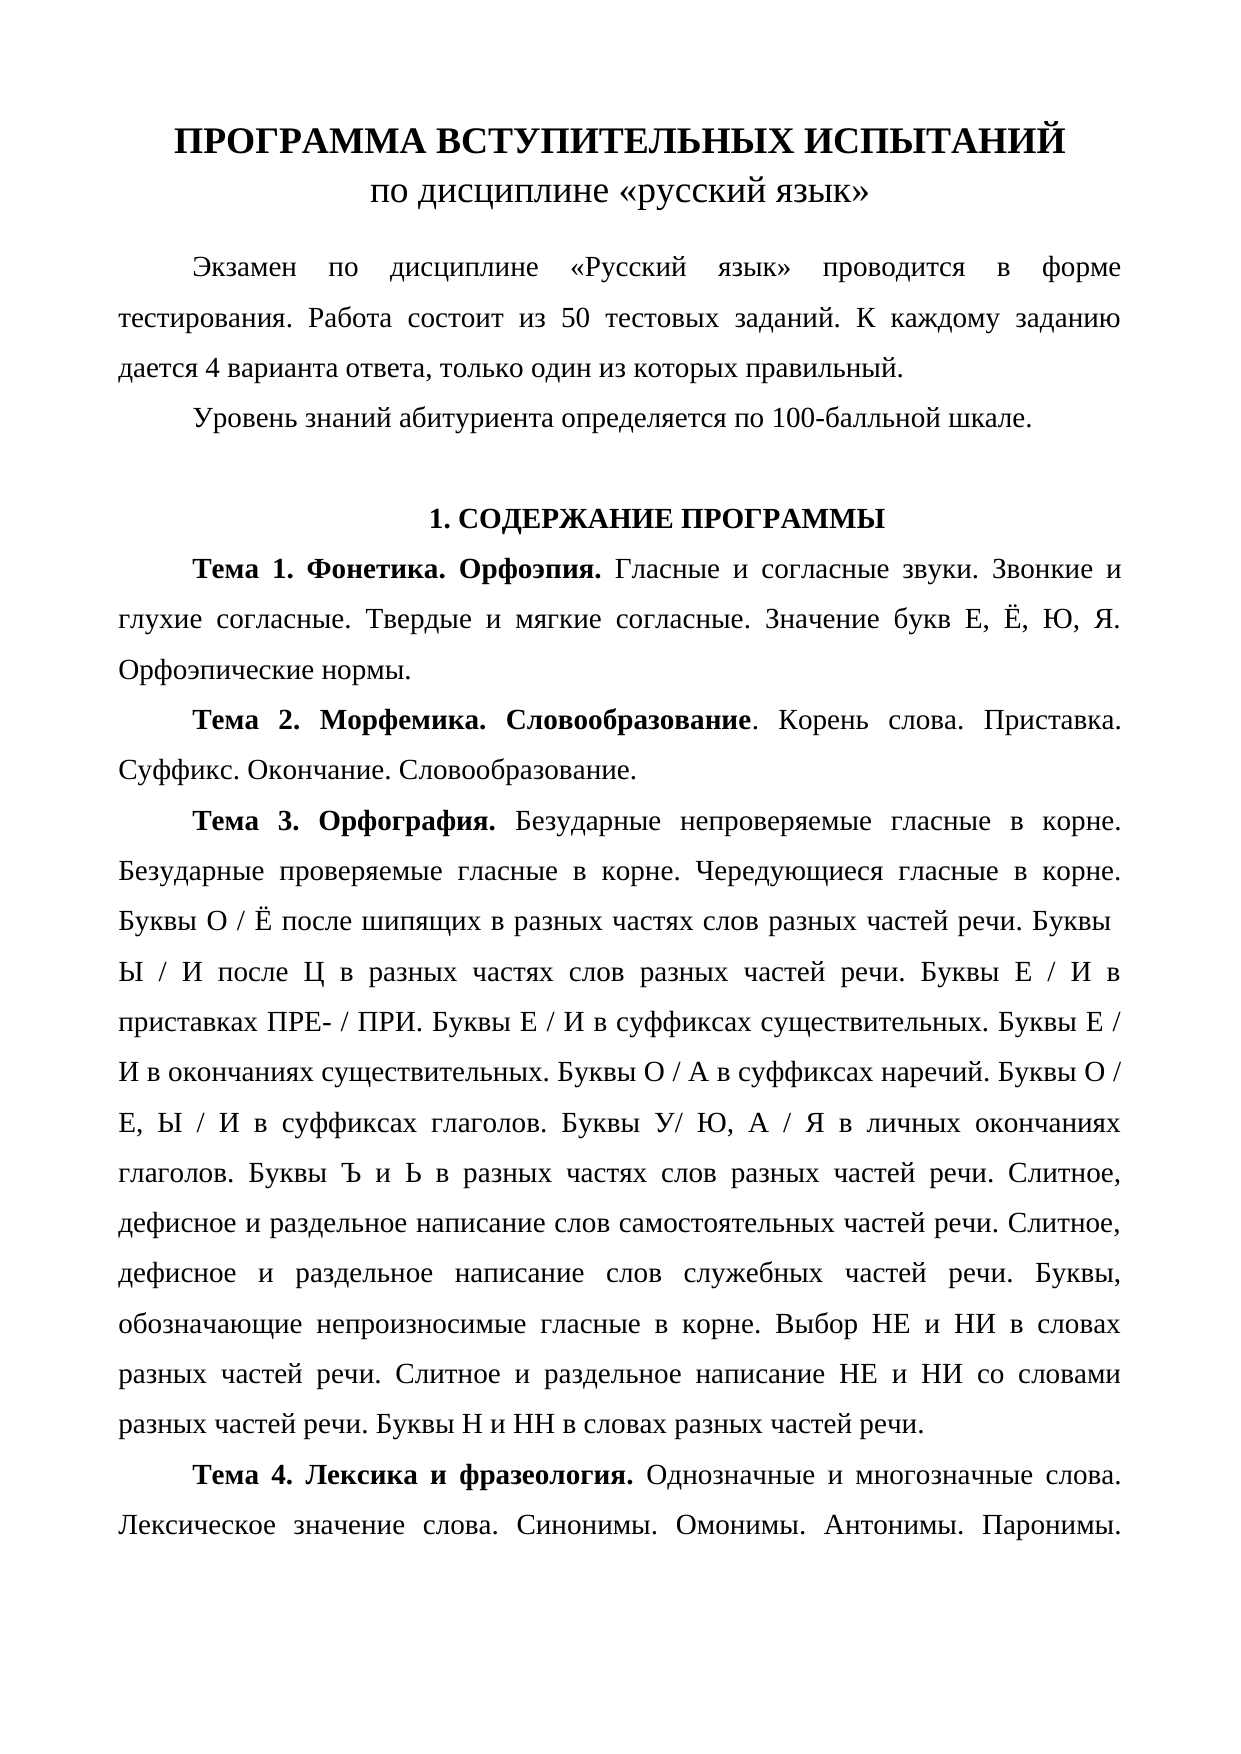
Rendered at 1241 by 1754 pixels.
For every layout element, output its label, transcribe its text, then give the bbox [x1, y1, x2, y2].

text 1. СОДЕРЖАНИЕ ПРОГРАММЫ [118, 501, 1122, 534]
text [118, 1457, 1122, 1541]
text по дисциплине «русский язык» [118, 168, 1122, 211]
text Тема 1. Фонетика. Орфоэпия. Гласные и согласные звуки. Звонкие и глухие согласные. Твердые и мягкие согласные. Значение букв Е, Ё, Ю, Я. Орфоэпические нормы. [118, 551, 1122, 685]
text Тема 3. Орфография. Безударные непроверяемые гласные в корне. Безударные проверяемые гласные в корне. Чередующиеся гласные в корне. Буквы О / Ë после шипящих в разных частях слов разных частей речи. Буквы Ы / И после Ц в разных частях слов разных частей речи. Буквы Е / И в приставках ПРЕ- / ПРИ. Буквы Е / И в суффиксах существительных. Буквы Е / И в окончаниях существительных. Буквы О / А в суффиксах наречий. Буквы О / Е, Ы / И в суффиксах глаголов. Буквы У/ Ю, А / Я в личных окончаниях глаголов. Буквы Ъ и Ь в разных частях слов разных частей речи. Слитное, дефисное и раздельное написание слов самостоятельных частей речи. Слитное, дефисное и раздельное написание слов служебных частей речи. Буквы, обозначающие непроизносимые гласные в корне. Выбор НЕ и НИ в словах разных частей речи. Слитное и раздельное написание НЕ и НИ со словами разных частей речи. Буквы Н и НН в словах разных частей речи. [118, 803, 1122, 1440]
text Экзамен по дисциплине «Русский язык» проводится в форме тестирования. Работа состоит из 50 тестовых заданий. К каждому заданию дается 4 варианта ответа, только один из которых правильный. [118, 249, 1122, 383]
text ПРОГРАММА ВСТУПИТЕЛЬНЫХ ИСПЫТАНИЙ [118, 118, 1122, 161]
text Уровень знаний абитуриента определяется по 100-балльной шкале. [118, 400, 1122, 434]
text Тема 2. Морфемика. Словообразование. Корень слова. Приставка. Суффикс. Окончание. Словообразование. [118, 702, 1122, 786]
